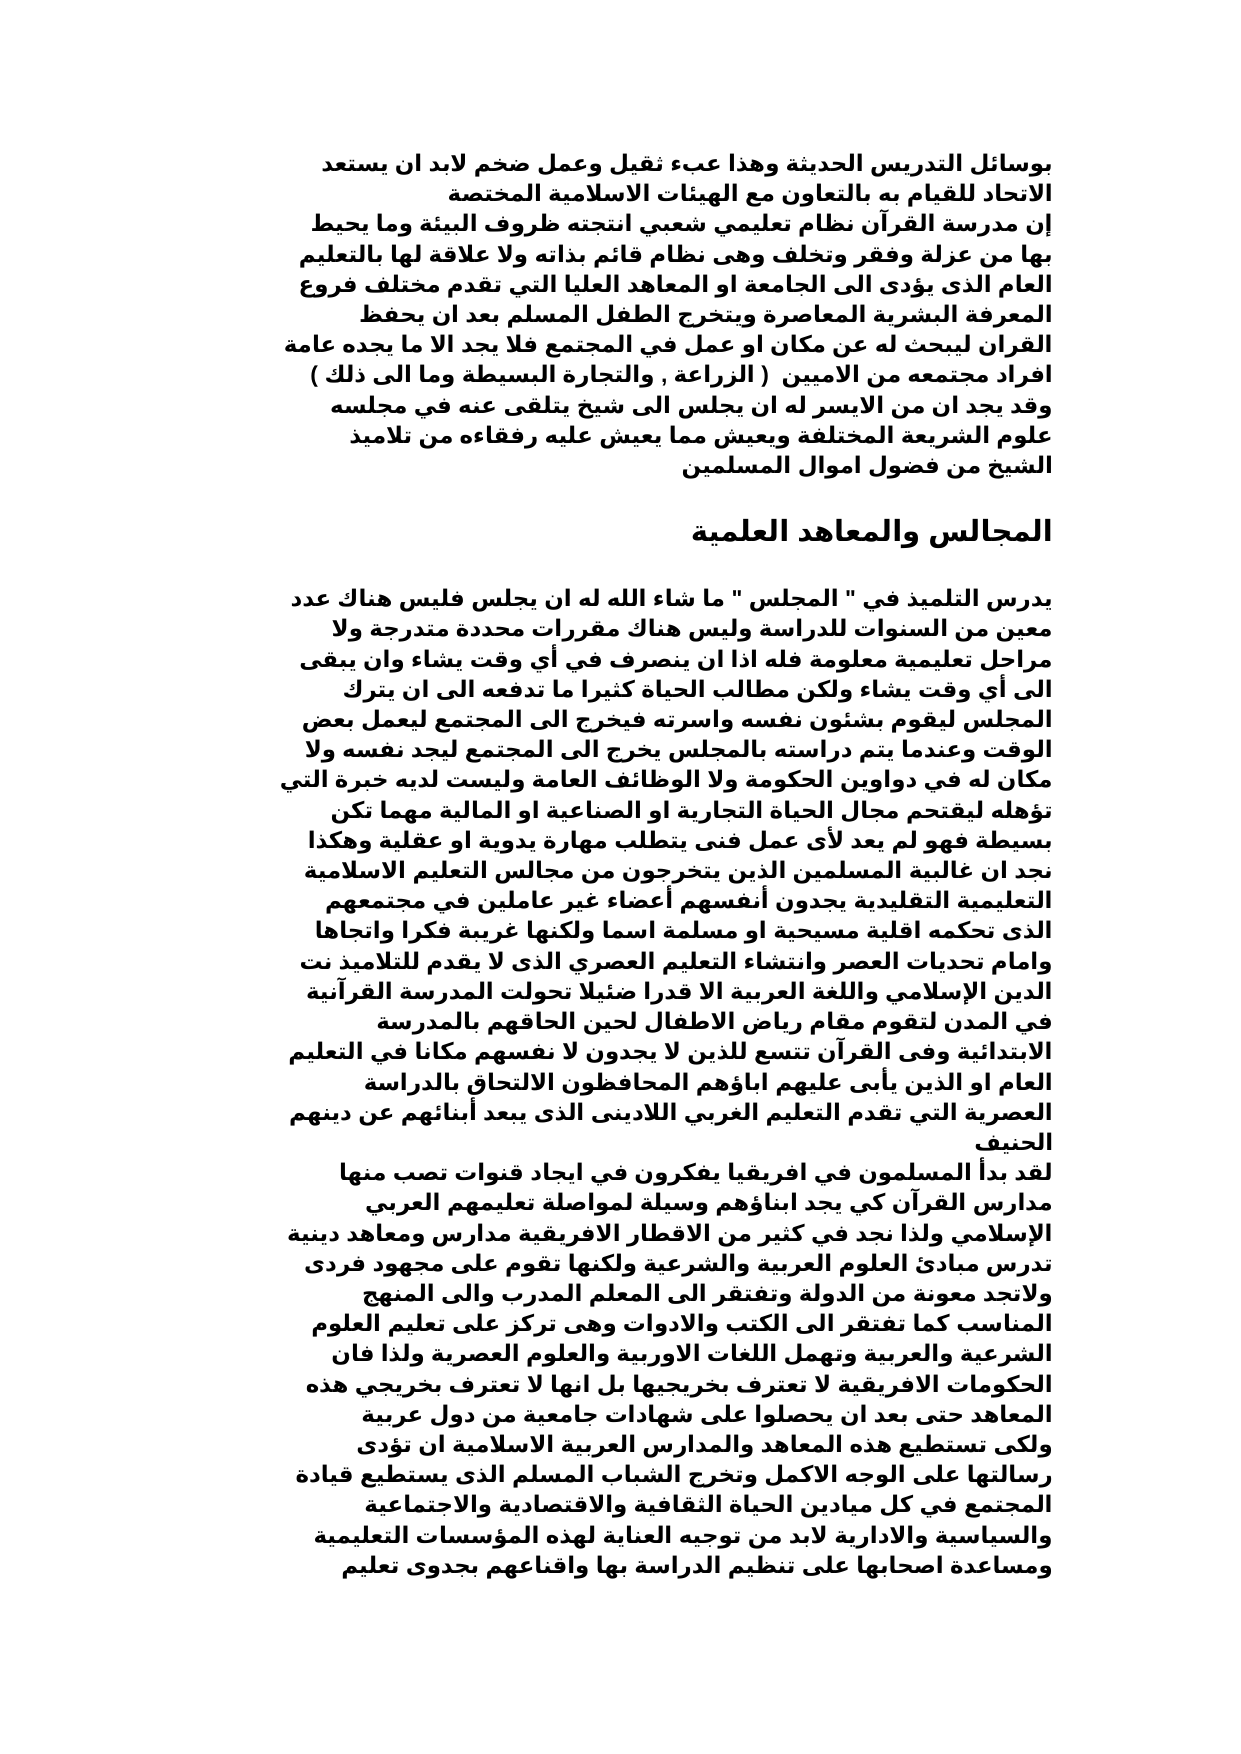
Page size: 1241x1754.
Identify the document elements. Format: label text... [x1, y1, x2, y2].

list المجالس والمعاهد العلمية [278, 514, 1053, 548]
list لقد بدأ المسلمون في افريقيا يفكرون في ايجاد قنوات تصب منها مدارس القرآن كي يجد ابناؤهم وسيلة لمواصلة تعليمهم العربي الإسلامي ولذا نجد في كثير من الاقطار الافريقية مدارس ومعاهد دينية تدرس مبادئ العلوم العربية والشرعية ولكنها تقوم على مجهود فردى ولاتجد معونة من الدولة وتفتقر الى المعلم المدرب والى المنهج المناسب كما تفتقر الى الكتب والادوات وهى تركز على تعليم العلوم الشرعية والعربية وتهمل اللغات الاوربية والعلوم العصرية ولذا فان الحكومات الافريقية لا تعترف بخريجيها بل انها لا تعترف بخريجي هذه المعاهد حتى بعد ان يحصلوا على شهادات جامعية من دول عربية [278, 1159, 1053, 1427]
list إن مدرسة القرآن نظام تعليمي شعبي انتجته ظروف البيئة وما يحيط بها من عزلة وفقر وتخلف وهى نظام قائم بذاته ولا علاقة لها بالتعليم العام الذى يؤدى الى الجامعة او المعاهد العليا التي تقدم مختلف فروع المعرفة البشرية المعاصرة ويتخرج الطفل المسلم بعد ان يحفظ القران ليبحث له عن مكان او عمل في المجتمع فلا يجد الا ما يجده عامة افراد مجتمعه من الاميين ( الزراعة , والتجارة البسيطة وما الى ذلك ) [278, 210, 1053, 388]
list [278, 1431, 1053, 1578]
list وقد يجد ان من الايسر له ان يجلس الى شيخ يتلقى عنه في مجلسه علوم الشريعة المختلفة ويعيش مما يعيش عليه رفقاءه من تلاميذ الشيخ من فضول اموال المسلمين [278, 392, 1053, 478]
list وامام تحديات العصر وانتشاء التعليم العصري الذى لا يقدم للتلاميذ نت الدين الإسلامي واللغة العربية الا قدرا ضئيلا تحولت المدرسة القرآنية في المدن لتقوم مقام رياض الاطفال لحين الحاقهم بالمدرسة الابتدائية وفى القرآن تتسع للذين لا يجدون لا نفسهم مكانا في التعليم العام او الذين يأبى عليهم اباؤهم المحافظون الالتحاق بالدراسة العصرية التي تقدم التعليم الغربي اللادينى الذى يبعد أبنائهم عن دينهم الحنيف [278, 948, 1053, 1155]
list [278, 150, 1053, 207]
list يدرس التلميذ في " المجلس " ما شاء الله له ان يجلس فليس هناك عدد معين من السنوات للدراسة وليس هناك مقررات محددة متدرجة ولا مراحل تعليمية معلومة فله اذا ان ينصرف في أي وقت يشاء وان يبقى الى أي وقت يشاء ولكن مطالب الحياة كثيرا ما تدفعه الى ان يترك المجلس ليقوم بشئون نفسه واسرته فيخرج الى المجتمع ليعمل بعض الوقت وعندما يتم دراسته بالمجلس يخرج الى المجتمع ليجد نفسه ولا مكان له في دواوين الحكومة ولا الوظائف العامة وليست لديه خبرة التي تؤهله ليقتحم مجال الحياة التجارية او الصناعية او المالية مهما تكن بسيطة فهو لم يعد لأى عمل فنى يتطلب مهارة يدوية او عقلية وهكذا نجد ان غالبية المسلمين الذين يتخرجون من مجالس التعليم الاسلامية التعليمية التقليدية يجدون أنفسهم أعضاء غير عاملين في مجتمعهم الذى تحكمه اقلية مسيحية او مسلمة اسما ولكنها غريبة فكرا واتجاها [278, 585, 1053, 944]
